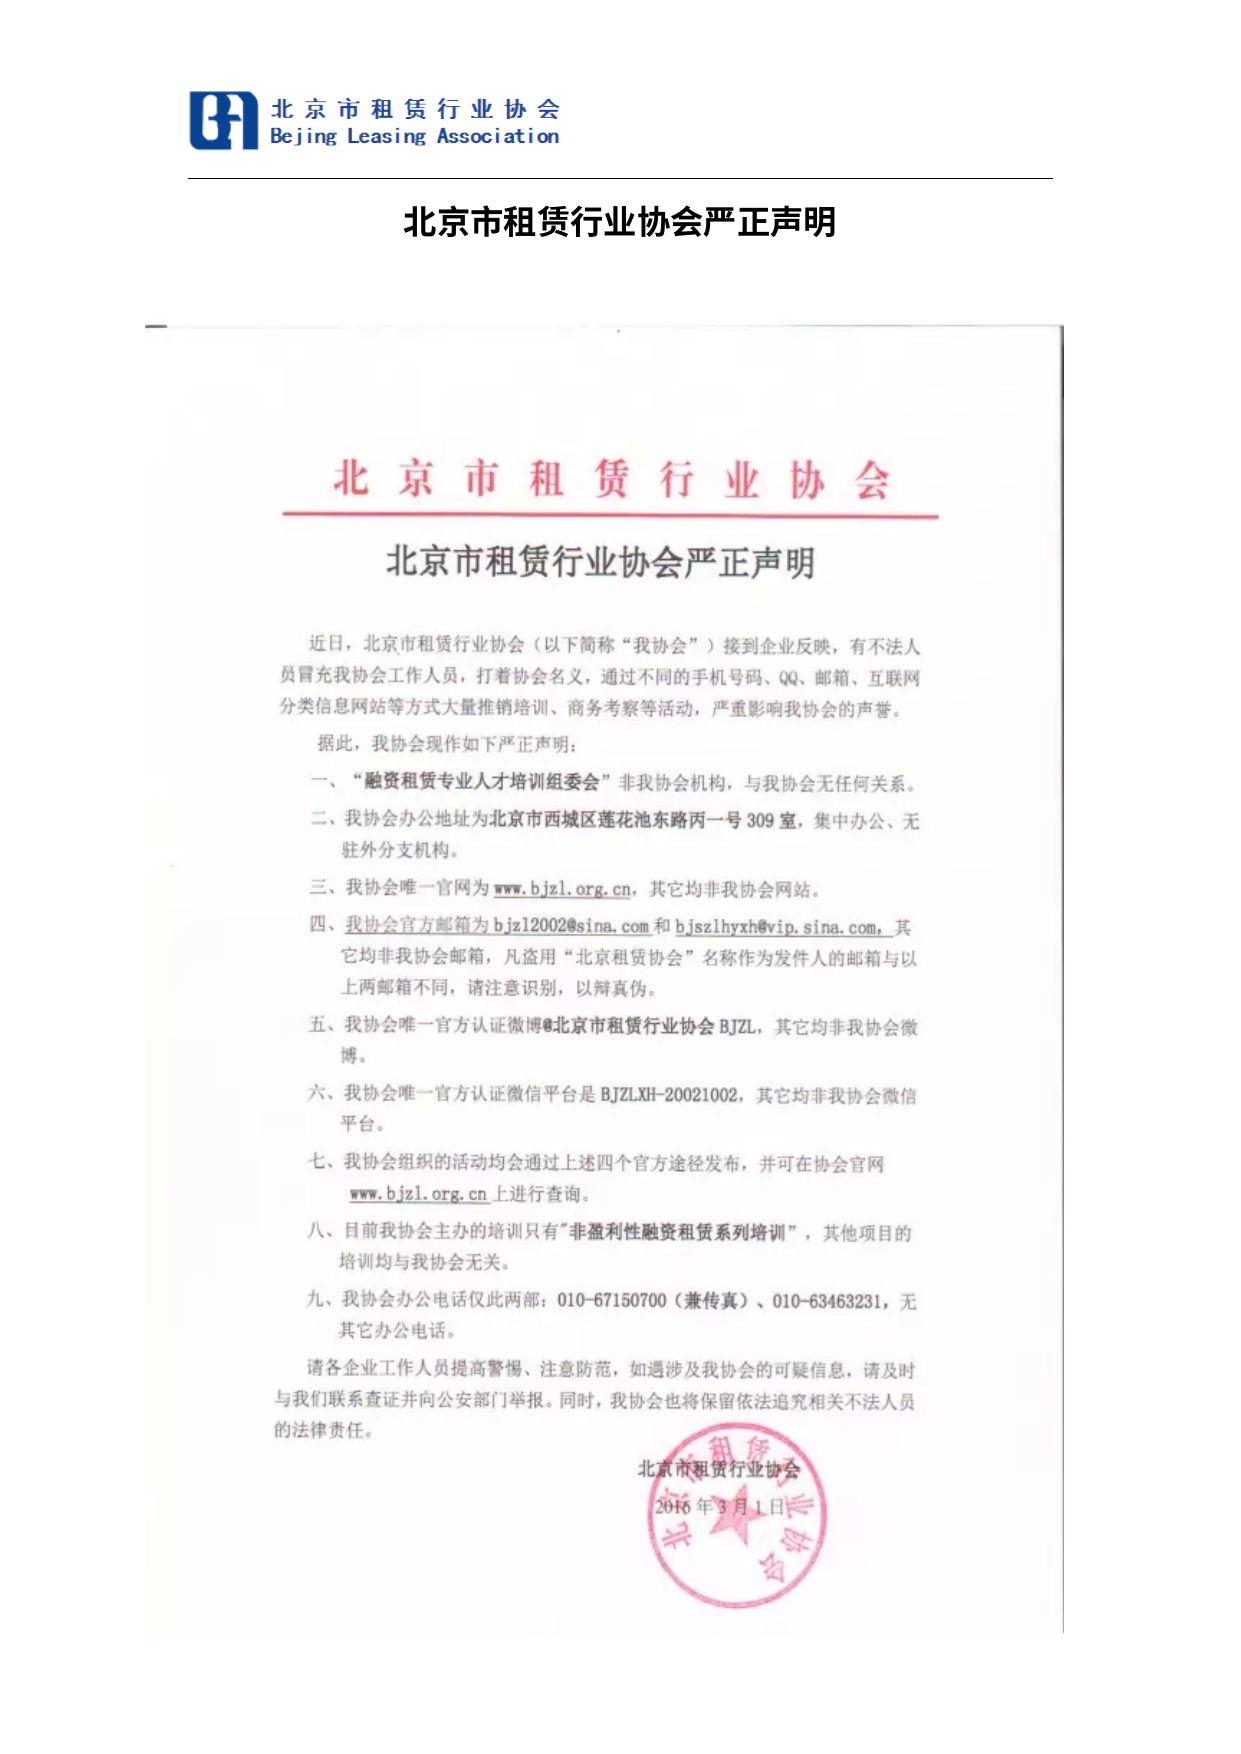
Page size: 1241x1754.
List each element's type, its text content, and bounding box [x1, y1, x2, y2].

subtitle 北京市租赁行业协会严正声明 [187, 188, 1053, 253]
picture [187, 88, 627, 153]
picture [145, 319, 1064, 1637]
